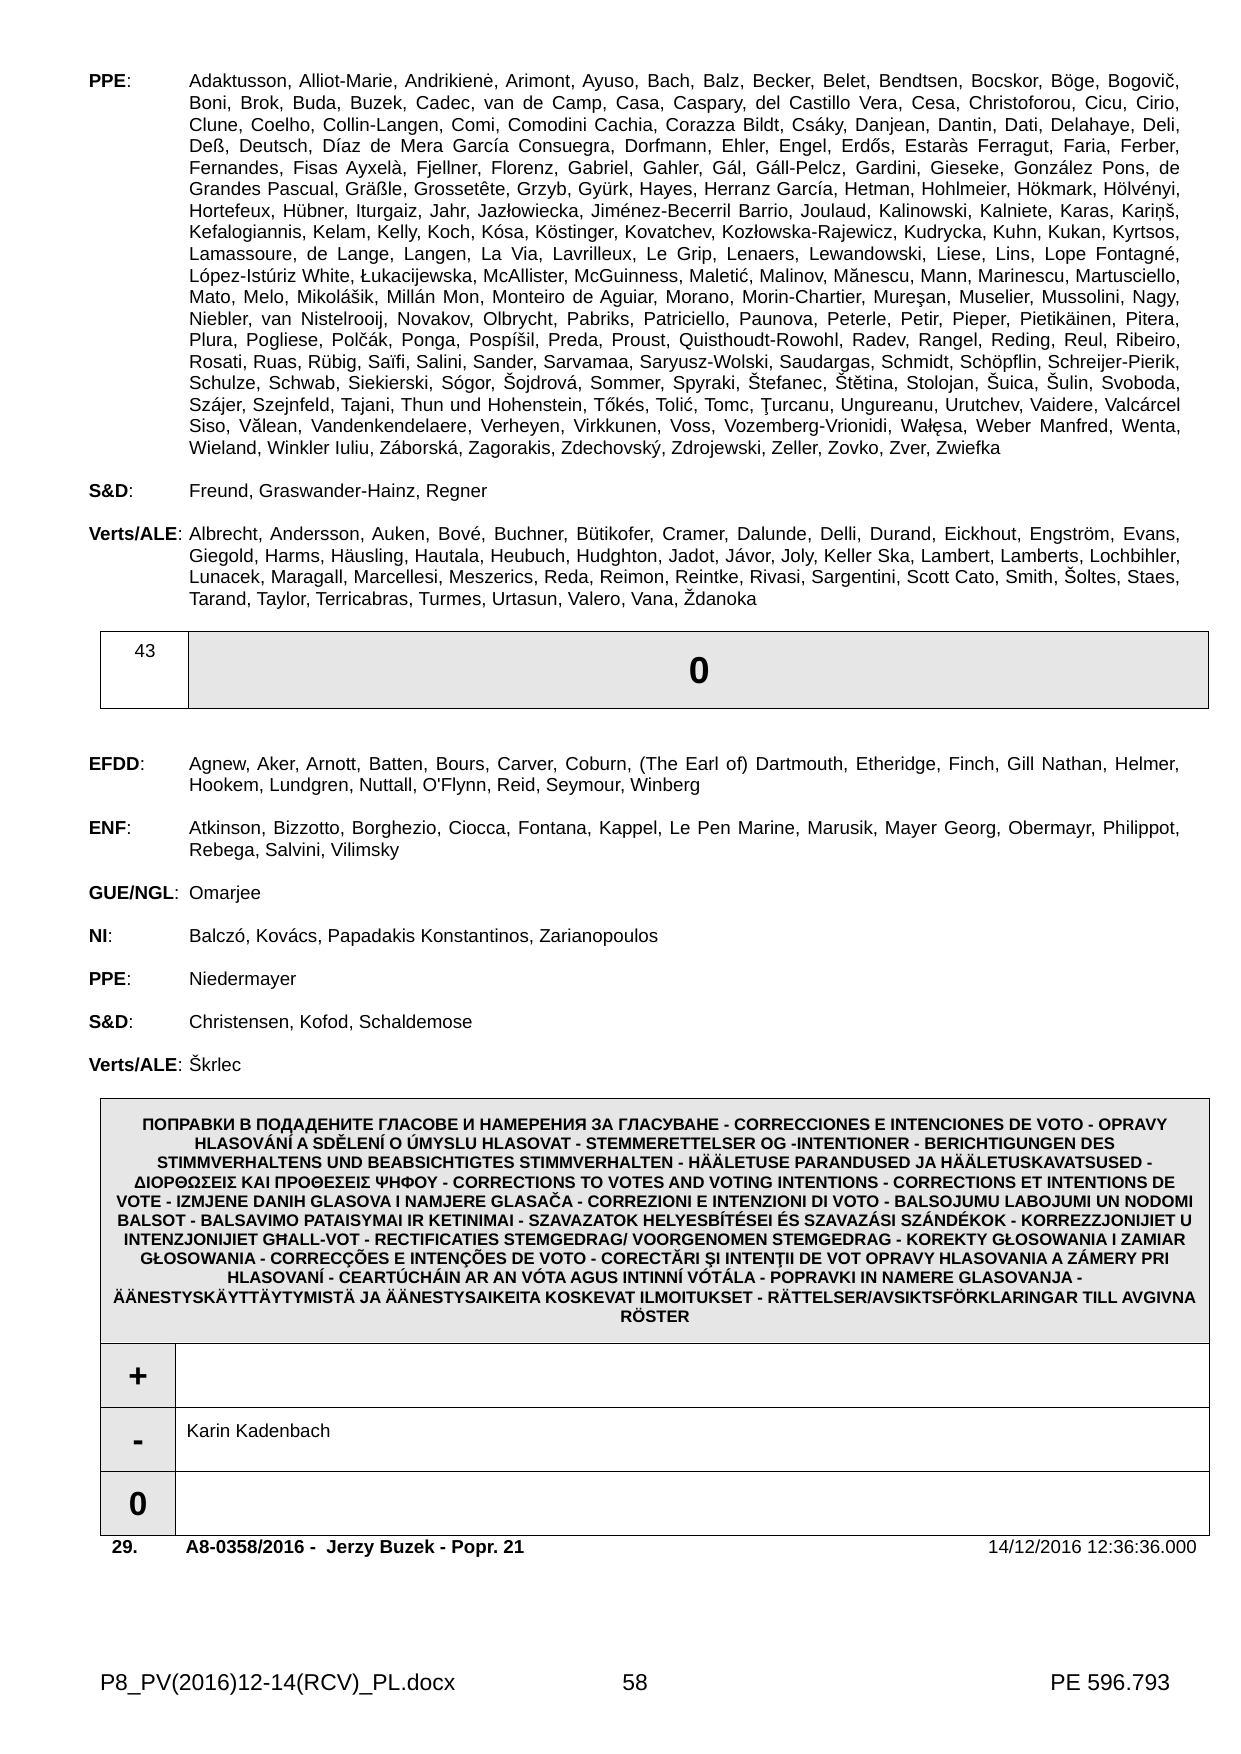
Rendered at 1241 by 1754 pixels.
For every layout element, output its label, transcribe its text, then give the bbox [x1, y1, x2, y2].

text Verts/ALE: Škrlec [88, 1054, 1181, 1076]
text EFDD: Agnew, Aker, Arnott, Batten, Bours, Carver, Coburn, (The Earl of) Dartmouth, Etheridge, Finch, Gill Nathan, Helmer, Hookem, Lundgren, Nuttall, O'Flynn, Reid, Seymour, Winberg [88, 752, 1181, 796]
text S&D: Freund, Graswander-Hainz, Regner [88, 480, 1181, 502]
text PPE: Adaktusson, Alliot-Marie, Andrikienė, Arimont, Ayuso, Bach, Balz, Becker, Belet, Bendtsen, Bocskor, Böge, Bogovič, Boni, Brok, Buda, Buzek, Cadec, van de Camp, Casa, Caspary, del Castillo Vera, Cesa, Christoforou, Cicu, Cirio, Clune, Coelho, Collin-Langen, Comi, Comodini Cachia, Corazza Bildt, Csáky, Danjean, Dantin, Dati, Delahaye, Deli, Deß, Deutsch, Díaz de Mera García Consuegra, Dorfmann, Ehler, Engel, Erdős, Estaràs Ferragut, Faria, Ferber, Fernandes, Fisas Ayxelà, Fjellner, Florenz, Gabriel, Gahler, Gál, Gáll-Pelcz, Gardini, Gieseke, González Pons, de Grandes Pascual, Gräßle, Grossetête, Grzyb, Gyürk, Hayes, Herranz García, Hetman, Hohlmeier, Hökmark, Hölvényi, Hortefeux, Hübner, Iturgaiz, Jahr, Jazłowiecka, Jiménez-Becerril Barrio, Joulaud, Kalinowski, Kalniete, Karas, Kariņš, Kefalogiannis, Kelam, Kelly, Koch, Kósa, Köstinger, Kovatchev, Kozłowska-Rajewicz, Kudrycka, Kuhn, Kukan, Kyrtsos, Lamassoure, de Lange, Langen, La Via, Lavrilleux, Le Grip, Lenaers, Lewandowski, Liese, Lins, Lope Fontagné, López-Istúriz White, Łukacijewska, McAllister, McGuinness, Maletić, Malinov, Mănescu, Mann, Marinescu, Martusciello, Mato, Melo, Mikolášik, Millán Mon, Monteiro de Aguiar, Morano, Morin-Chartier, Mureşan, Muselier, Mussolini, Nagy, Niebler, van Nistelrooij, Novakov, Olbrycht, Pabriks, Patriciello, Paunova, Peterle, Petir, Pieper, Pietikäinen, Pitera, Plura, Pogliese, Polčák, Ponga, Pospíšil, Preda, Proust, Quisthoudt-Rowohl, Radev, Rangel, Reding, Reul, Ribeiro, Rosati, Ruas, Rübig, Saïfi, Salini, Sander, Sarvamaa, Saryusz-Wolski, Saudargas, Schmidt, Schöpflin, Schreijer-Pierik, Schulze, Schwab, Siekierski, Sógor, Šojdrová, Sommer, Spyraki, Štefanec, Štětina, Stolojan, Šuica, Šulin, Svoboda, Szájer, Szejnfeld, Tajani, Thun und Hohenstein, Tőkés, Tolić, Tomc, Ţurcanu, Ungureanu, Urutchev, Vaidere, Valcárcel Siso, Vălean, Vandenkendelaere, Verheyen, Virkkunen, Voss, Vozemberg-Vrionidi, Wałęsa, Weber Manfred, Wenta, Wieland, Winkler Iuliu, Záborská, Zagorakis, Zdechovský, Zdrojewski, Zeller, Zovko, Zver, Zwiefka [88, 70, 1181, 458]
table_cell + [101, 1344, 175, 1407]
text PPE: Niedermayer [88, 968, 1181, 989]
text Verts/ALE: Albrecht, Andersson, Auken, Bové, Buchner, Bütikofer, Cramer, Dalunde, Delli, Durand, Eickhout, Engström, Evans, Giegold, Harms, Häusling, Hautala, Heubuch, Hudghton, Jadot, Jávor, Joly, Keller Ska, Lambert, Lamberts, Lochbihler, Lunacek, Maragall, Marcellesi, Meszerics, Reda, Reimon, Reintke, Rivasi, Sargentini, Scott Cato, Smith, Šoltes, Staes, Tarand, Taylor, Terricabras, Turmes, Urtasun, Valero, Vana, Ždanoka [88, 523, 1181, 609]
table_cell 14/12/2016 12:36:36.000 [954, 1536, 1208, 1561]
text S&D: Christensen, Kofod, Schaldemose [88, 1011, 1181, 1033]
table_cell 0 [101, 1472, 175, 1535]
text GUE/NGL: Omarjee [88, 882, 1181, 903]
table_header 0 [189, 632, 1208, 708]
table_cell [176, 1344, 1209, 1407]
table_cell A8-0358/2016 - Jerzy Buzek - Popr. 21 [100, 1536, 954, 1561]
table_cell Karin Kadenbach [176, 1408, 1209, 1471]
table_cell - [101, 1408, 175, 1471]
text ENF: Atkinson, Bizzotto, Borghezio, Ciocca, Fontana, Kappel, Le Pen Marine, Marusik, Mayer Georg, Obermayr, Philippot, Rebega, Salvini, Vilimsky [88, 817, 1181, 860]
text NI: Balczó, Kovács, Papadakis Konstantinos, Zarianopoulos [88, 925, 1181, 946]
table_header ПОПРАВКИ В ПОДАДЕНИТЕ ГЛАСОВЕ И НАМЕРЕНИЯ ЗА ГЛАСУВАНЕ - CORRECCIONES E INTENCIONES DE VOTO - OPRAVY HLASOVÁNÍ A SDĚLENÍ O ÚMYSLU HLASOVAT - STEMMERETTELSER OG -INTENTIONER - BERICHTIGUNGEN DES STIMMVERHALTENS UND BEABSICHTIGTES STIMMVERHALTEN - HÄÄLETUSE PARANDUSED JA HÄÄLETUSKAVATSUSED - ΔΙΟΡΘΩΣΕΙΣ ΚΑΙ ΠΡΟΘΕΣΕΙΣ ΨΗΦΟΥ - CORRECTIONS TO VOTES AND VOTING INTENTIONS - CORRECTIONS ET INTENTIONS DE VOTE - IZMJENE DANIH GLASOVA I NAMJERE GLASAČA - CORREZIONI E INTENZIONI DI VOTO - BALSOJUMU LABOJUMI UN NODOMI BALSOT - BALSAVIMO PATAISYMAI IR KETINIMAI - SZAVAZATOK HELYESBÍTÉSEI ÉS SZAVAZÁSI SZÁNDÉKOK - KORREZZJONIJIET U INTENZJONIJIET GĦALL-VOT - RECTIFICATIES STEMGEDRAG/ VOORGENOMEN STEMGEDRAG - KOREKTY GŁOSOWANIA I ZAMIAR GŁOSOWANIA - CORRECÇÕES E INTENÇÕES DE VOTO - CORECTĂRI ŞI INTENŢII DE VOT OPRAVY HLASOVANIA A ZÁMERY PRI HLASOVANÍ - CEARTÚCHÁIN AR AN VÓTA AGUS INTINNÍ VÓTÁLA - POPRAVKI IN NAMERE GLASOVANJA - ÄÄNESTYSKÄYTTÄYTYMISTÄ JA ÄÄNESTYSAIKEITA KOSKEVAT ILMOITUKSET - RÄTTELSER/AVSIKTSFÖRKLARINGAR TILL AVGIVNA RÖSTER [101, 1099, 1209, 1342]
table_cell [176, 1472, 1209, 1535]
table_header 43 [101, 632, 188, 708]
